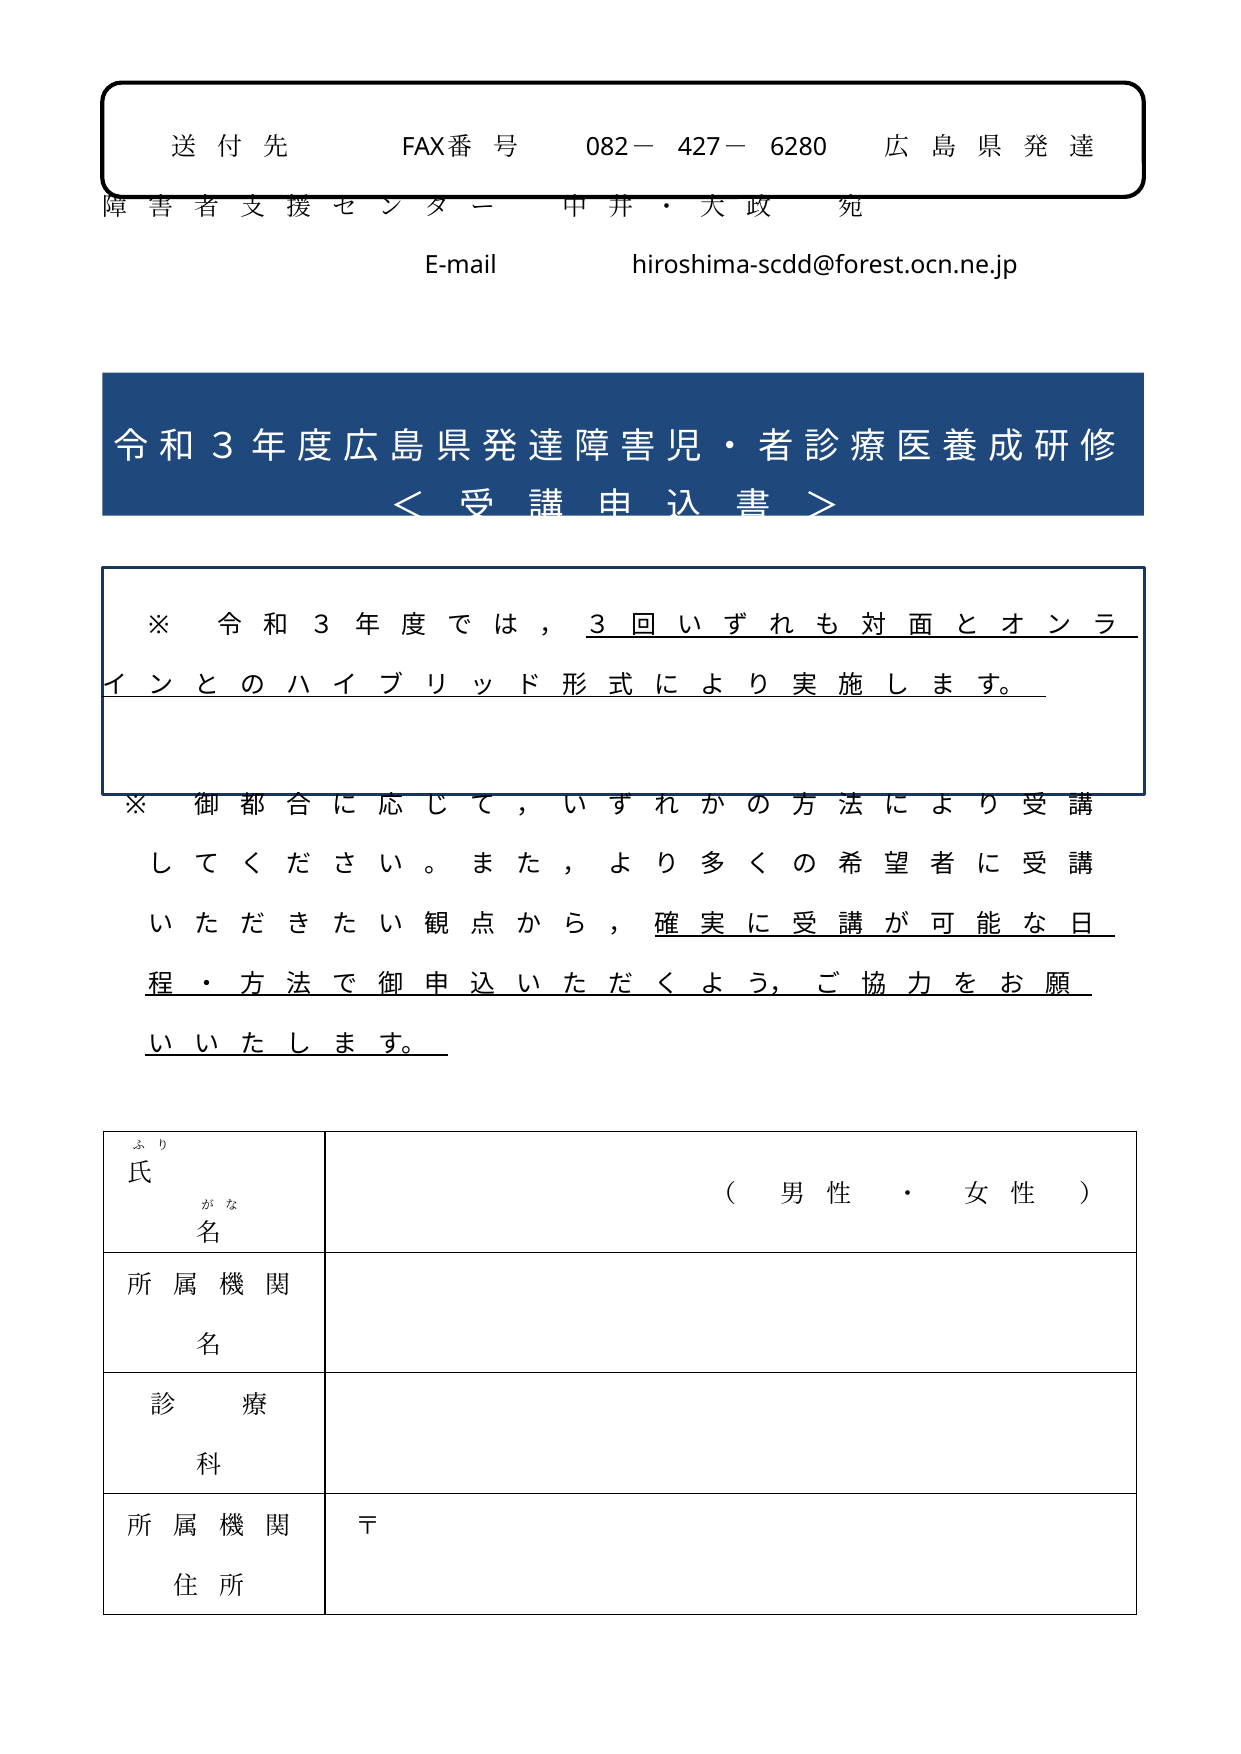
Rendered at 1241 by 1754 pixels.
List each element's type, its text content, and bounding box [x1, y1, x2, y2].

text 令和３年度広島県発達障害児・者診療医養成研修 [102, 413, 1138, 473]
table_cell 所属機関住所 [104, 1494, 324, 1613]
table_cell [326, 1253, 1136, 1372]
text ※ 令和３年度では，３回いずれも対面とオンラインとのハイブリッド形式により実施します。 [102, 593, 1138, 712]
table_cell 診 療 科 [104, 1373, 324, 1493]
text 送付先 FAX番号 082－427－6280 広島県発達障害者支援センター 中井・大政 宛 [105, 114, 1138, 194]
table_header （ 男性 ・ 女性 ） [326, 1132, 1136, 1252]
table_cell 〒 [326, 1494, 1136, 1613]
table_header [104, 1132, 324, 1252]
table_cell [326, 1373, 1136, 1493]
table_cell 所属機関名 [104, 1253, 324, 1372]
text 送付先 FAX番号 082－427－6280 広島県発達障害者支援センター 中井・大政 宛 [102, 189, 1138, 234]
text E-mail hiroshima-scdd@forest.ocn.ne.jp [102, 234, 1138, 294]
text ※ 御都合に応じて，いずれかの方法により受講してください。また，より多くの希望者に受講いただきたい観点から，確実に受講が可能な日程・方法で御申込いただくよう，ご協力をお願いいたします。 [122, 772, 1118, 1071]
text ＜ 受 講 申 込 書 ＞ [102, 473, 1138, 533]
